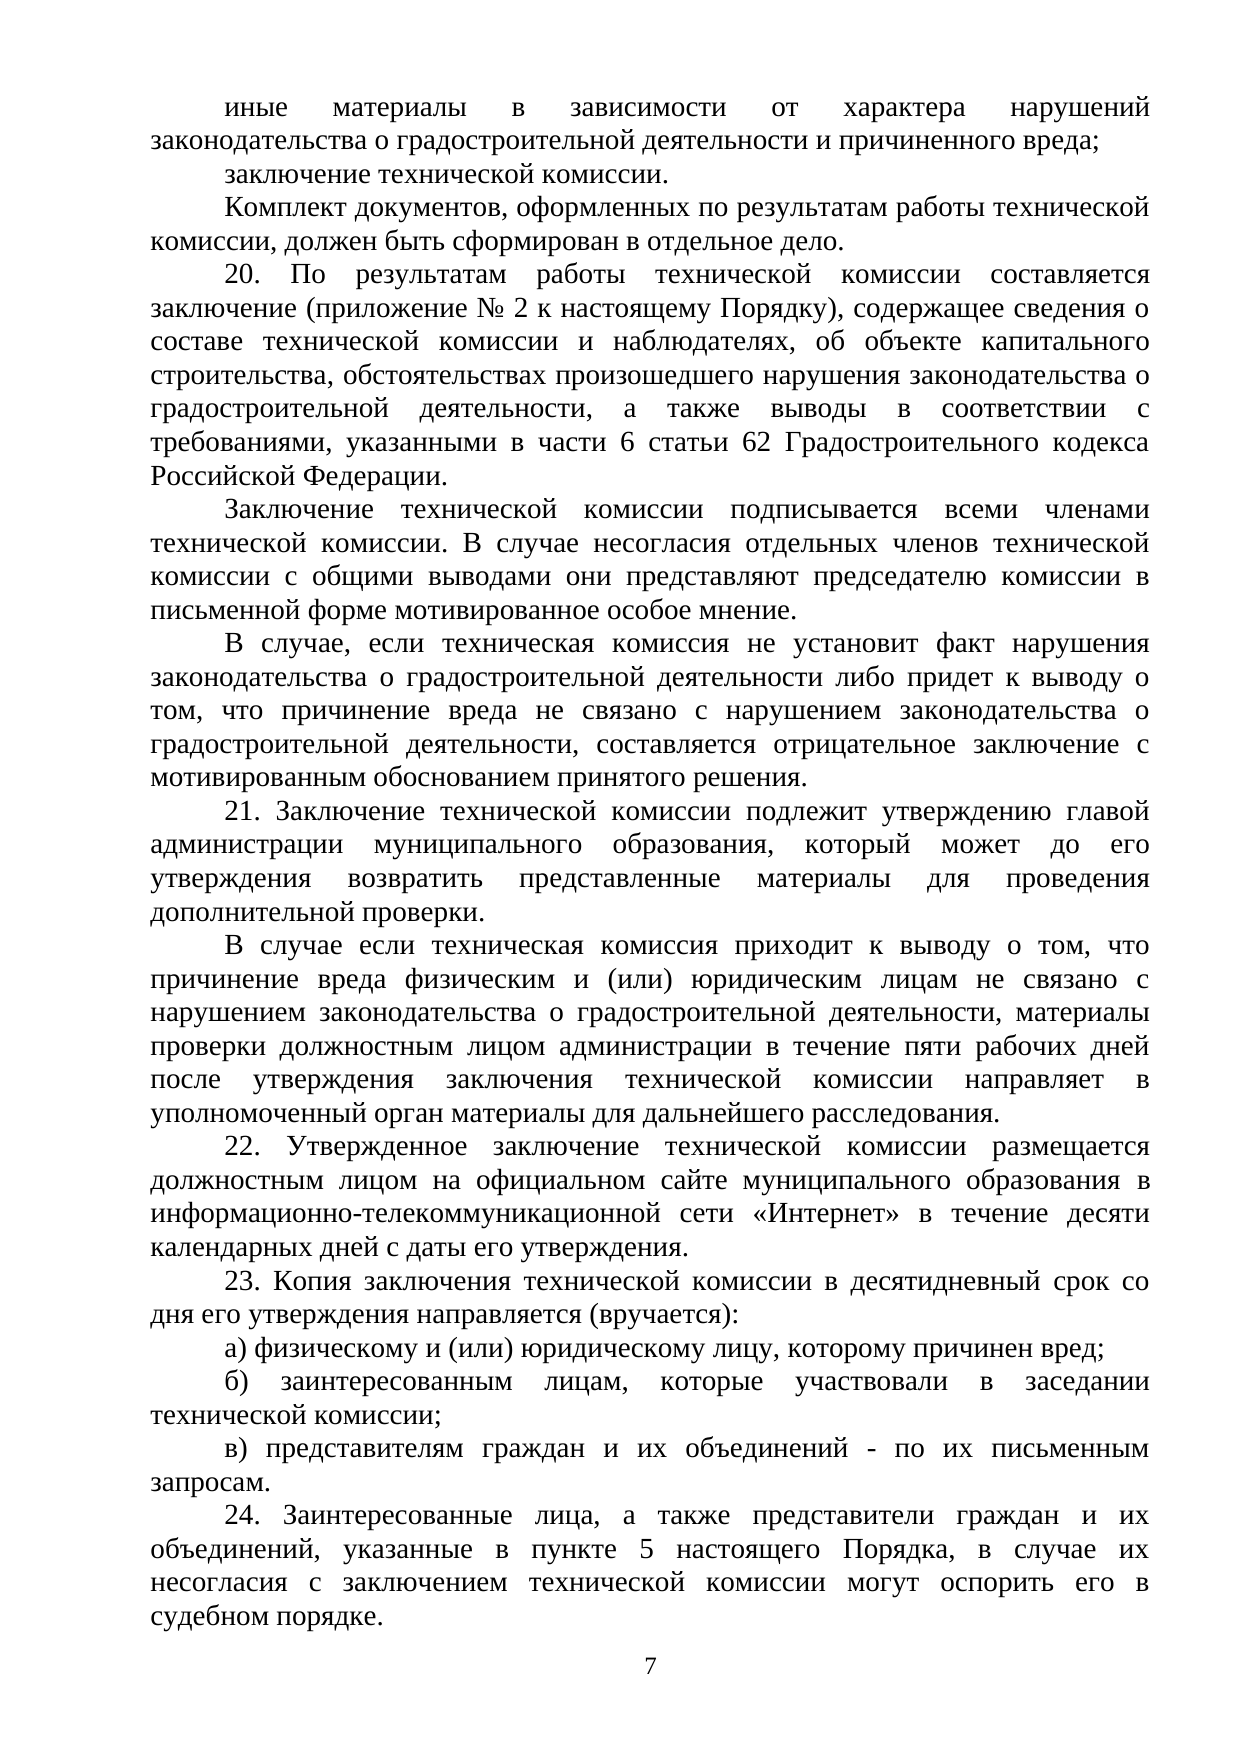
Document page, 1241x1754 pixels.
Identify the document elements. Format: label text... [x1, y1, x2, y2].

text заключение технической комиссии. [150, 156, 1151, 189]
text 23. Копия заключения технической комиссии в десятидневный срок со дня его утверждения направляется (вручается): [150, 1263, 1151, 1330]
text б) заинтересованным лицам, которые участвовали в заседании технической комиссии; [150, 1363, 1151, 1430]
text а) физическому и (или) юридическому лицу, которому причинен вред; [150, 1330, 1151, 1363]
text 24. Заинтересованные лица, а также представители граждан и их объединений, указанные в пункте 5 настоящего Порядка, в случае их несогласия с заключением технической комиссии могут оспорить его в судебном порядке. [150, 1497, 1151, 1632]
text 20. По результатам работы технической комиссии составляется заключение (приложение № 2 к настоящему Порядку), содержащее сведения о составе технической комиссии и наблюдателях, об объекте капитального строительства, обстоятельствах произошедшего нарушения законодательства о градостроительной деятельности, а также выводы в соответствии с требованиями, указанными в части 6 статьи 62 Градостроительного кодекса Российской Федерации. [150, 256, 1151, 491]
text 22. Утвержденное заключение технической комиссии размещается должностным лицом на официальном сайте муниципального образования в информационно-телекоммуникационной сети «Интернет» в течение десяти календарных дней с даты его утверждения. [150, 1128, 1151, 1263]
text в) представителям граждан и их объединений - по их письменным запросам. [150, 1430, 1151, 1497]
text В случае если техническая комиссия приходит к выводу о том, что причинение вреда физическим и (или) юридическим лицам не связано с нарушением законодательства о градостроительной деятельности, материалы проверки должностным лицом администрации в течение пяти рабочих дней после утверждения заключения технической комиссии направляет в уполномоченный орган материалы для дальнейшего расследования. [150, 927, 1151, 1128]
text 21. Заключение технической комиссии подлежит утверждению главой администрации муниципального образования, который может до его утверждения возвратить представленные материалы для проведения дополнительной проверки. [150, 793, 1151, 927]
text Комплект документов, оформленных по результатам работы технической комиссии, должен быть сформирован в отдельное дело. [150, 189, 1151, 256]
text В случае, если техническая комиссия не установит факт нарушения законодательства о градостроительной деятельности либо придет к выводу о том, что причинение вреда не связано с нарушением законодательства о градостроительной деятельности, составляется отрицательное заключение с мотивированным обоснованием принятого решения. [150, 625, 1151, 793]
text иные материалы в зависимости от характера нарушений законодательства о градостроительной деятельности и причиненного вреда; [150, 89, 1151, 156]
text Заключение технической комиссии подписывается всеми членами технической комиссии. В случае несогласия отдельных членов технической комиссии с общими выводами они представляют председателю комиссии в письменной форме мотивированное особое мнение. [150, 491, 1151, 625]
